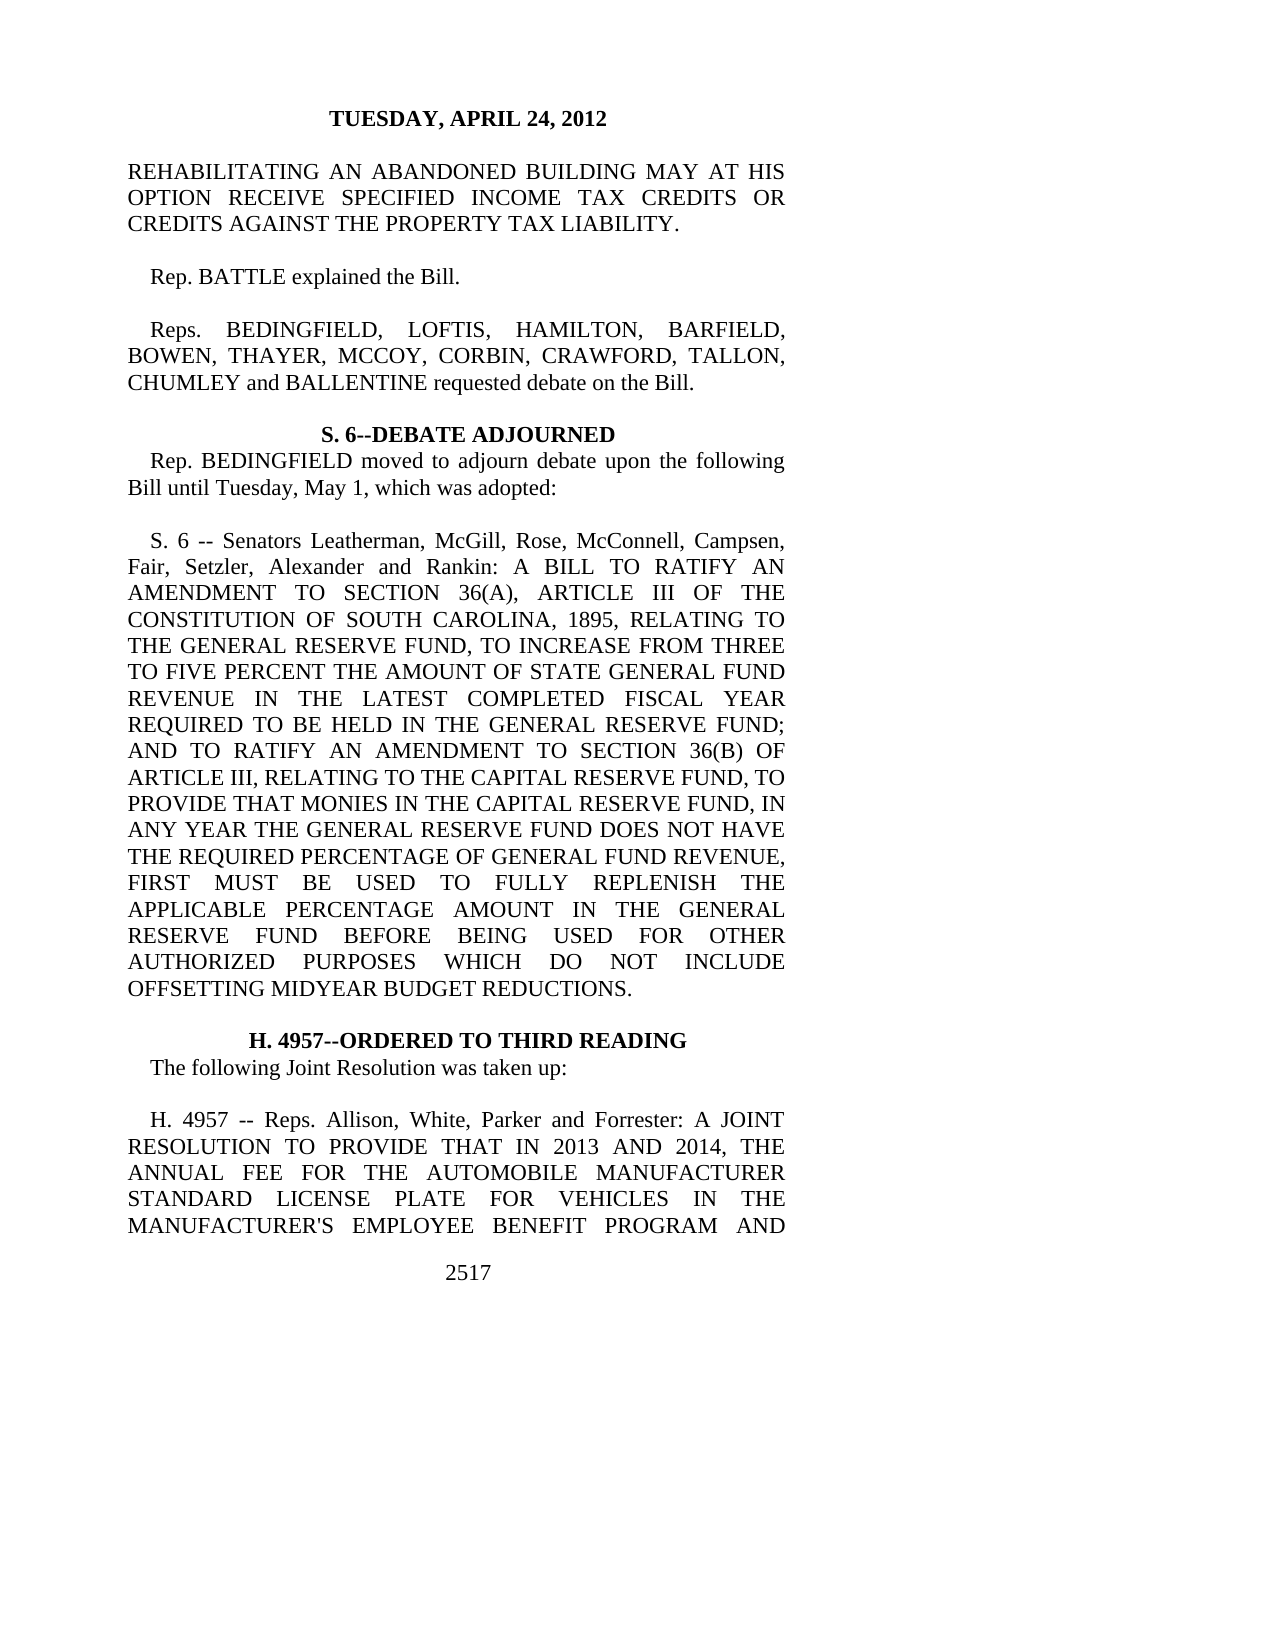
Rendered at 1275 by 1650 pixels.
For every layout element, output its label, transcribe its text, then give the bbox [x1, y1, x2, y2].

text Reps. BEDINGFIELD, LOFTIS, HAMILTON, BARFIELD, BOWEN, THAYER, MCCOY, CORBIN, CRAWFORD, TALLON, CHUMLEY and BALLENTINE requested debate on the Bill. [127, 316, 786, 395]
text The following Joint Resolution was taken up: [127, 1054, 786, 1080]
text S. 6--DEBATE ADJOURNED [127, 421, 786, 448]
text H. 4957--ORDERED TO THIRD READING [127, 1027, 786, 1054]
text S. 6 -- Senators Leatherman, McGill, Rose, McConnell, Campsen, Fair, Setzler, Alexander and Rankin: A BILL TO RATIFY AN AMENDMENT TO SECTION 36(A), ARTICLE III OF THE CONSTITUTION OF SOUTH CAROLINA, 1895, RELATING TO THE GENERAL RESERVE FUND, TO INCREASE FROM THREE TO FIVE PERCENT THE AMOUNT OF STATE GENERAL FUND REVENUE IN THE LATEST COMPLETED FISCAL YEAR REQUIRED TO BE HELD IN THE GENERAL RESERVE FUND; AND TO RATIFY AN AMENDMENT TO SECTION 36(B) OF ARTICLE III, RELATING TO THE CAPITAL RESERVE FUND, TO PROVIDE THAT MONIES IN THE CAPITAL RESERVE FUND, IN ANY YEAR THE GENERAL RESERVE FUND DOES NOT HAVE THE REQUIRED PERCENTAGE OF GENERAL FUND REVENUE, FIRST MUST BE USED TO FULLY REPLENISH THE APPLICABLE PERCENTAGE AMOUNT IN THE GENERAL RESERVE FUND BEFORE BEING USED FOR OTHER AUTHORIZED PURPOSES WHICH DO NOT INCLUDE OFFSETTING MIDYEAR BUDGET REDUCTIONS. [127, 527, 786, 1001]
text Rep. BATTLE explained the Bill. [127, 263, 786, 289]
text Rep. BEDINGFIELD moved to adjourn debate upon the following Bill until Tuesday, May 1, which was adopted: [127, 448, 786, 500]
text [127, 1106, 786, 1238]
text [127, 158, 786, 237]
